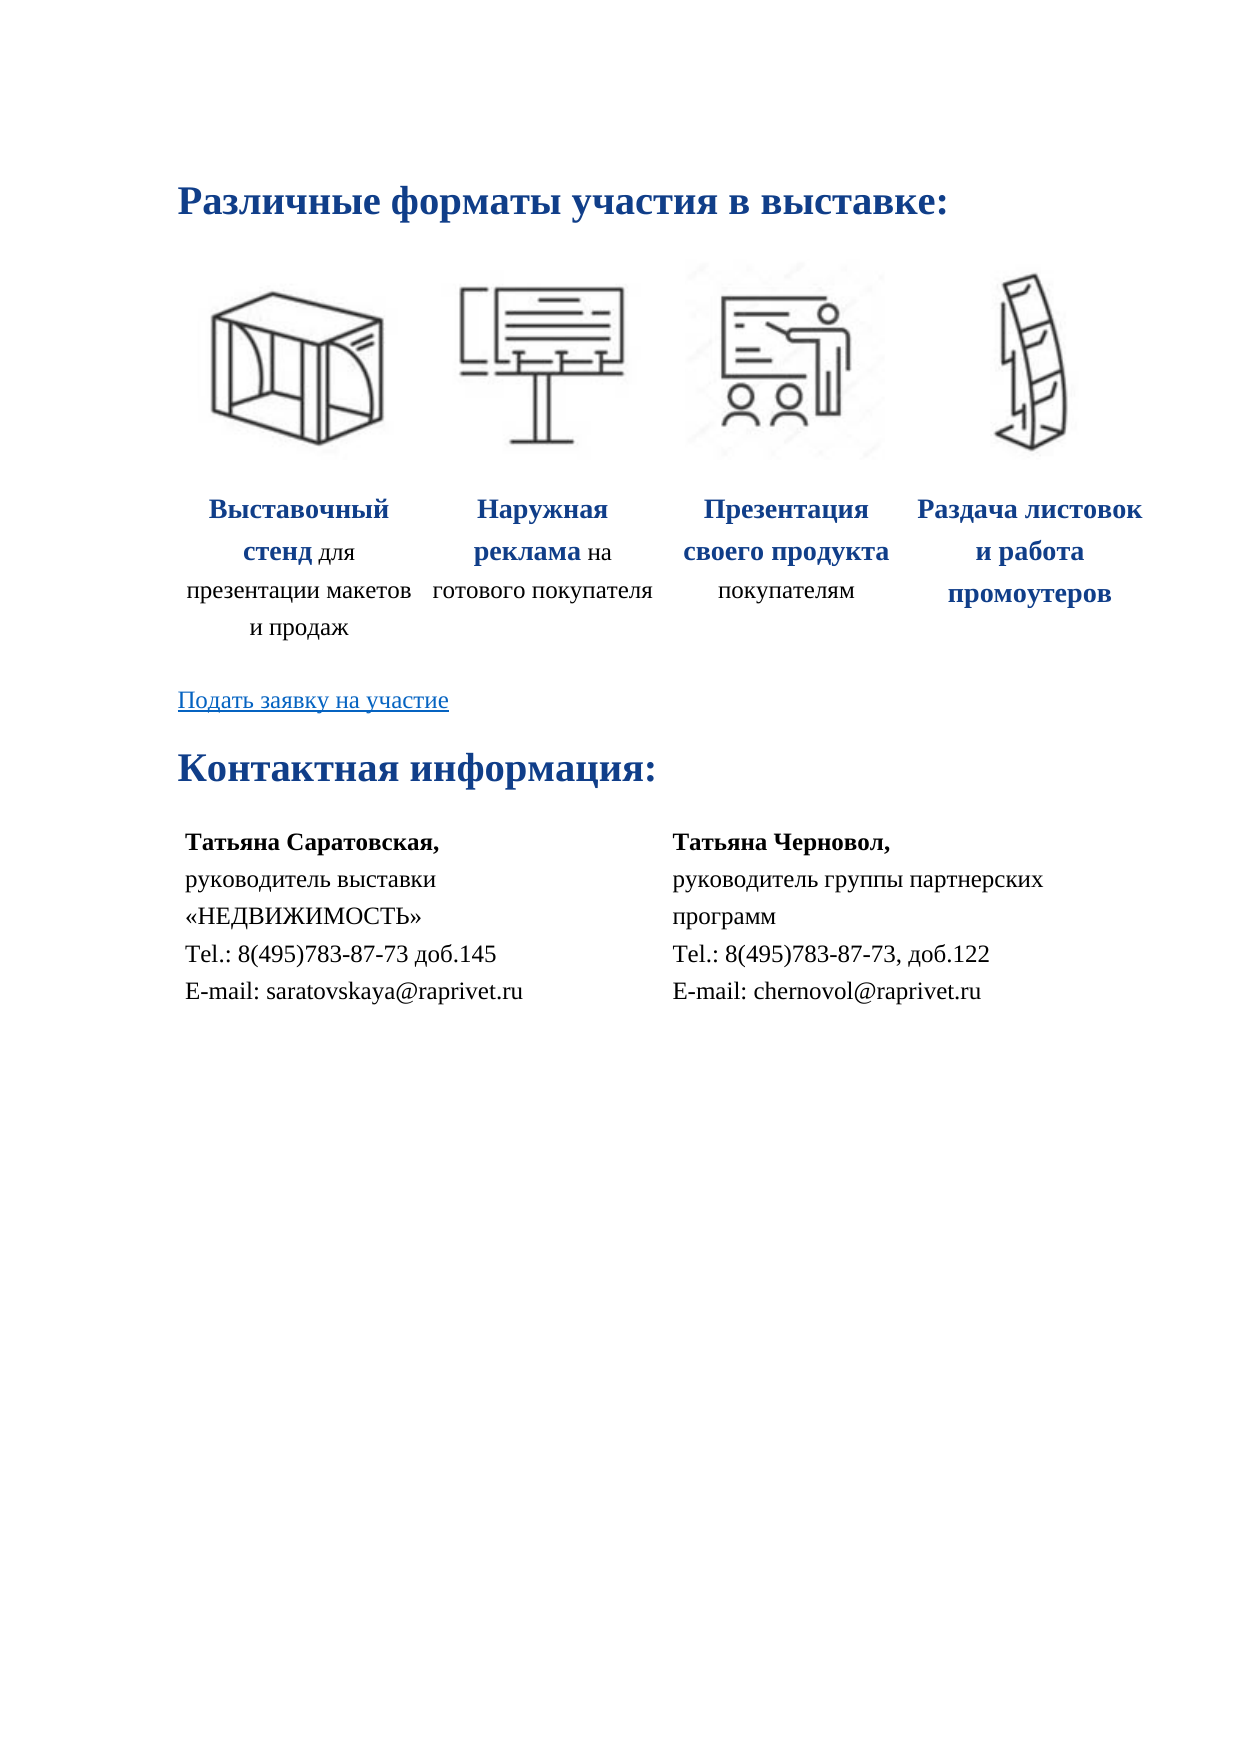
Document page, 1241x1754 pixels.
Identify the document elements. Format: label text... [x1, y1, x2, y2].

picture [197, 259, 401, 463]
table_header Наружная реклама на готового покупателя [421, 252, 664, 656]
picture [685, 259, 888, 463]
picture [928, 259, 1132, 463]
text Подать заявку на участие [177, 685, 1152, 714]
picture [441, 259, 644, 463]
text Контактная информация: [177, 743, 1152, 790]
table_header Раздача листовок и работа промоутеров [908, 252, 1152, 656]
table_header Татьяна Саратовская, руководитель выставки «НЕДВИЖИМОСТЬ» Тel.: 8(495)783-87-73 доб.145 E-mail: saratovskaya@raprivet.ru [177, 819, 664, 1020]
table_header Презентация своего продукта покупателям [664, 252, 908, 656]
table_header Татьяна Черновол, руководитель группы партнерских программ Тel.: 8(495)783-87-73, доб.122 E-mail: chernovol@raprivet.ru [664, 819, 1152, 1020]
text Различные форматы участия в выставке: [177, 176, 1152, 223]
table_header Выставочный стенд для презентации макетов и продаж [177, 252, 421, 656]
